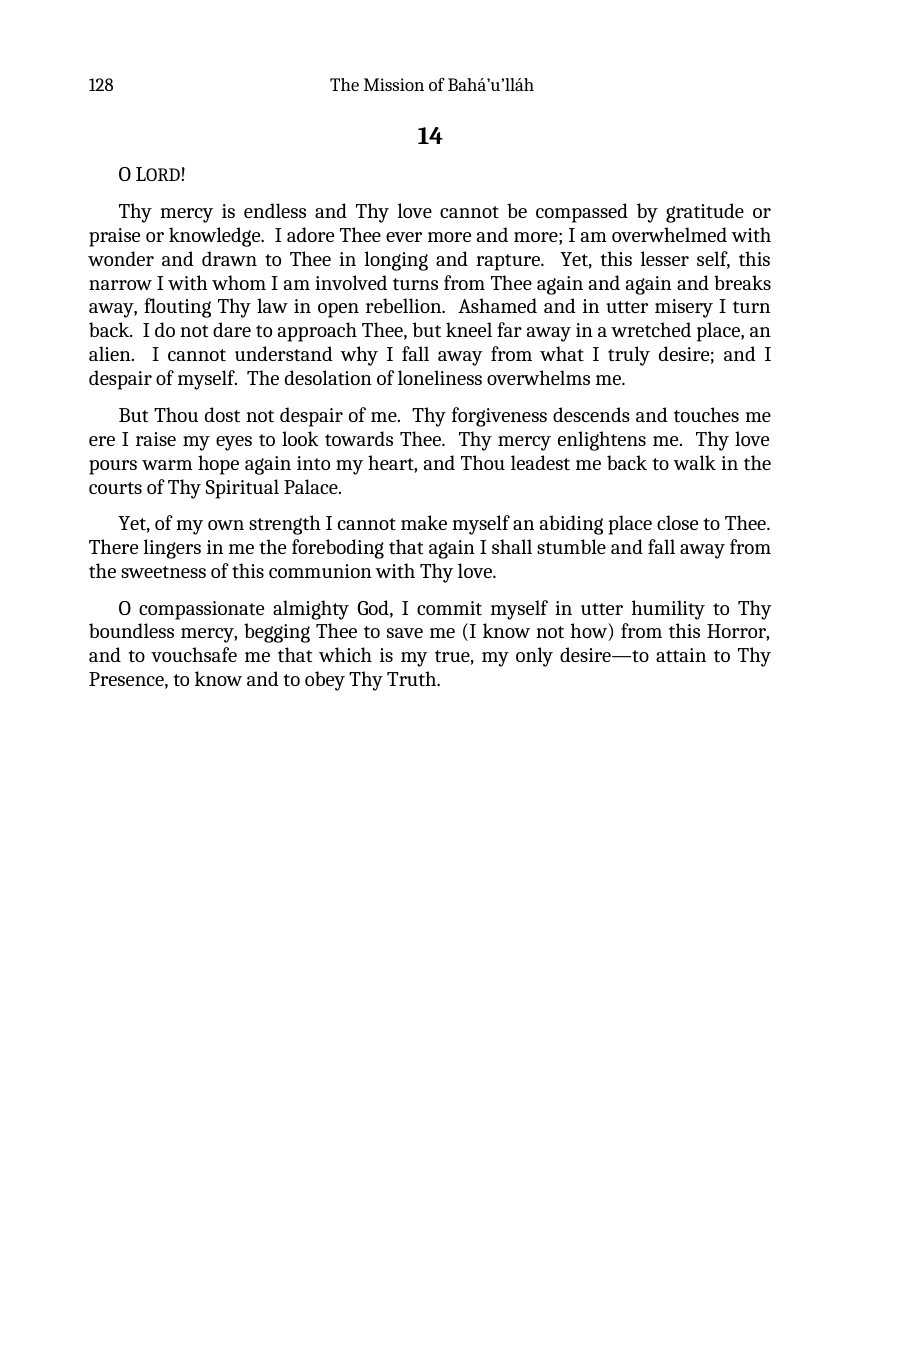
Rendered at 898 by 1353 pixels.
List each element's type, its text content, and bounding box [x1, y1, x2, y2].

text Thy mercy is endless and Thy love cannot be compassed by gratitude or praise or knowledge. I adore Thee ever more and more; I am overwhelmed with wonder and drawn to Thee in longing and rapture. Yet, this lesser self, this narrow I with whom I am involved turns from Thee again and again and breaks away, flouting Thy law in open rebellion. Ashamed and in utter misery I turn back. I do not dare to approach Thee, but kneel far away in a wretched place, an alien. I cannot understand why I fall away from what I truly desire; and I despair of myself. The desolation of loneliness overwhelms me. [89, 199, 772, 391]
text O LORD! [89, 163, 772, 187]
text Yet, of my own strength I cannot make myself an abiding place close to Thee. There lingers in me the foreboding that again I shall stumble and fall away from the sweetness of this communion with Thy love. [89, 512, 772, 584]
text But Thou dost not despair of me. Thy forgiveness descends and touches me ere I raise my eyes to look towards Thee. Thy mercy enlightens me. Thy love pours warm hope again into my heart, and Thou leadest me back to walk in the courts of Thy Spiritual Palace. [89, 403, 772, 499]
text O compassionate almighty God, I commit myself in utter humility to Thy boundless mercy, begging Thee to save me (I know not how) from this Horror, and to vouchsafe me that which is my true, my only desire—to attain to Thy Presence, to know and to obey Thy Truth. [89, 596, 772, 692]
text 14 [89, 122, 772, 150]
